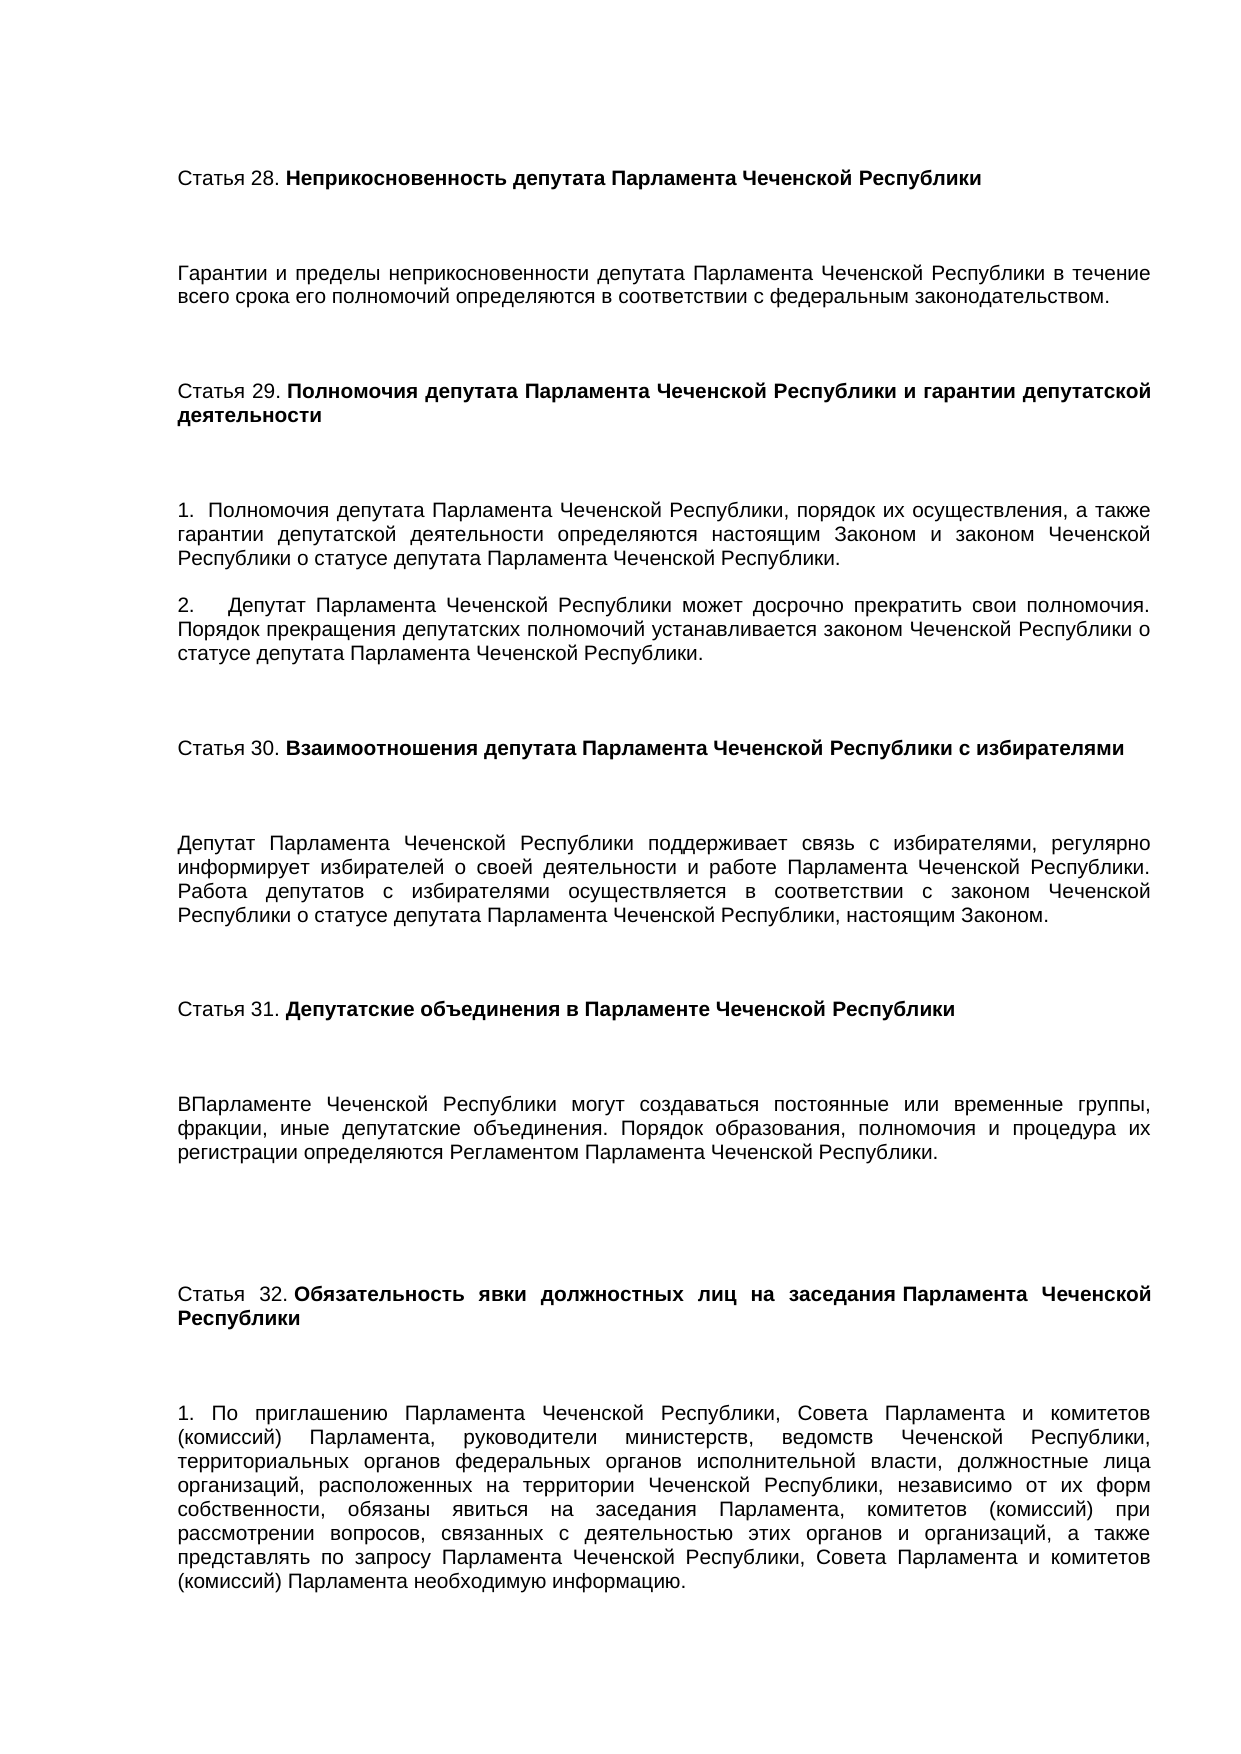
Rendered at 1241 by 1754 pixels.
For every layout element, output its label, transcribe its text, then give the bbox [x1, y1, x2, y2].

text Статья 28. Неприкосновенность депутата Парламента Чеченской Республики [177, 166, 1152, 189]
text 2. Депутат Парламента Чеченской Республики может досрочно прекратить свои полномочия. Порядок прекращения депутатских полномочий устанавливается законом Чеченской Республики о статусе депутата Парламента Чеченской Республики. [177, 593, 1152, 665]
text Статья 30. Взаимоотношения депутата Парламента Чеченской Республики с избирателями [177, 736, 1152, 760]
text Статья 29. Полномочия депутата Парламента Чеченской Республики и гарантии депутатской деятельности [177, 379, 1152, 427]
text 1. По приглашению Парламента Чеченской Республики, Совета Парламента и комитетов (комиссий) Парламента, руководители министерств, ведомств Чеченской Республики, территориальных органов федеральных органов исполнительной власти, должностные лица организаций, расположенных на территории Чеченской Республики, независимо от их форм собственности, обязаны явиться на заседания Парламента, комитетов (комиссий) при рассмотрении вопросов, связанных с деятельностью этих органов и организаций, а также представлять по запросу Парламента Чеченской Республики, Совета Парламента и комитетов (комиссий) Парламента необходимую информацию. [177, 1401, 1152, 1593]
text Гарантии и пределы неприкосновенности депутата Парламента Чеченской Республики в течение всего срока его полномочий определяются в соответствии с федеральным законодательством. [177, 260, 1152, 308]
text Депутат Парламента Чеченской Республики поддерживает связь с избирателями, регулярно информирует избирателей о своей деятельности и работе Парламента Чеченской Республики. Работа депутатов с избирателями осуществляется в соответствии с законом Чеченской Республики о статусе депутата Парламента Чеченской Республики, настоящим Законом. [177, 831, 1152, 926]
text Статья 32. Обязательность явки должностных лиц на заседания Парламента Чеченской Республики [177, 1282, 1152, 1330]
text Статья 31. Депутатские объединения в Парламенте Чеченской Республики [177, 997, 1152, 1021]
text ВПарламенте Чеченской Республики могут создаваться постоянные или временные группы, фракции, иные депутатские объединения. Порядок образования, полномочия и процедура их регистрации определяются Регламентом Парламента Чеченской Республики. [177, 1092, 1152, 1164]
text 1. Полномочия депутата Парламента Чеченской Республики, порядок их осуществления, а также гарантии депутатской деятельности определяются настоящим Законом и законом Чеченской Республики о статусе депутата Парламента Чеченской Республики. [177, 498, 1152, 570]
